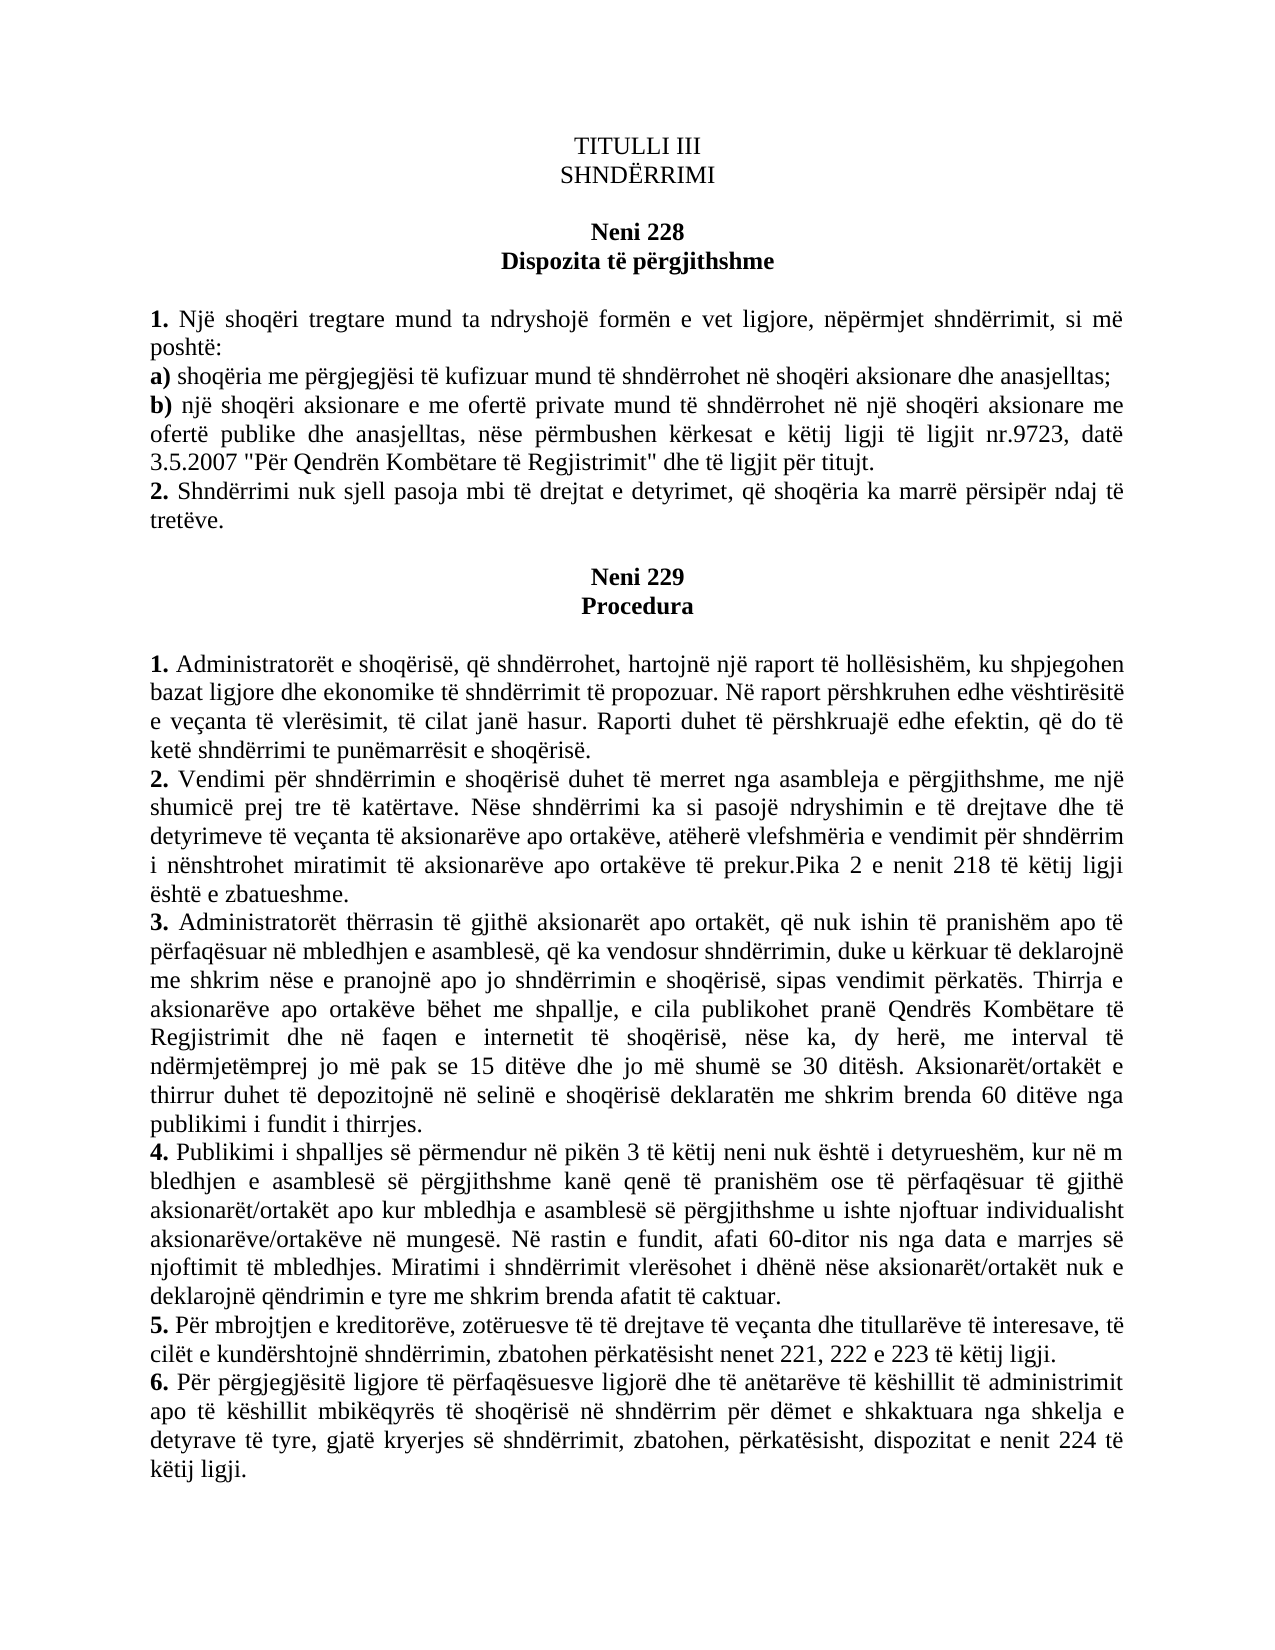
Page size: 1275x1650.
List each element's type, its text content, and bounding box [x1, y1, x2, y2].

text 5. Për mbrojtjen e kreditorëve, zotëruesve të të drejtave të veçanta dhe titullarëve të interesave, të cilët e kundërshtojnë shndërrimin, zbatohen përkatësisht nenet 221, 222 e 223 të këtij ligji. [150, 1310, 1125, 1367]
text Procedura [150, 591, 1125, 620]
text 1. Një shoqëri tregtare mund ta ndryshojë formën e vet ligjore, nëpërmjet shndërrimit, si më poshtë: [150, 304, 1125, 361]
text a) shoqëria me përgjegjësi të kufizuar mund të shndërrohet në shoqëri aksionare dhe anasjelltas; [150, 361, 1125, 390]
text SHNDËRRIMI [150, 160, 1125, 189]
text Neni 228 [150, 217, 1125, 246]
text 6. Për përgjegjësitë ligjore të përfaqësuesve ligjorë dhe të anëtarëve të këshillit të administrimit apo të këshillit mbikëqyrës të shoqërisë në shndërrim për dëmet e shkaktuara nga shkelja e detyrave të tyre, gjatë kryerjes së shndërrimit, zbatohen, përkatësisht, dispozitat e nenit 224 të këtij ligji. [150, 1367, 1125, 1482]
text 3. Administratorët thërrasin të gjithë aksionarët apo ortakët, që nuk ishin të pranishëm apo të përfaqësuar në mbledhjen e asamblesë, që ka vendosur shndërrimin, duke u kërkuar të deklarojnë me shkrim nëse e pranojnë apo jo shndërrimin e shoqërisë, sipas vendimit përkatës. Thirrja e aksionarëve apo ortakëve bëhet me shpallje, e cila publikohet pranë Qendrës Kombëtare të Regjistrimit dhe në faqen e internetit të shoqërisë, nëse ka, dy herë, me interval të ndërmjetëmprej jo më pak se 15 ditëve dhe jo më shumë se 30 ditësh. Aksionarët/ortakët e thirrur duhet të depozitojnë në selinë e shoqërisë deklaratën me shkrim brenda 60 ditëve nga publikimi i fundit i thirrjes. [150, 907, 1125, 1137]
text 4. Publikimi i shpalljes së përmendur në pikën 3 të këtij neni nuk është i detyrueshëm, kur në m bledhjen e asamblesë së përgjithshme kanë qenë të pranishëm ose të përfaqësuar të gjithë aksionarët/ortakët apo kur mbledhja e asamblesë së përgjithshme u ishte njoftuar individualisht aksionarëve/ortakëve në mungesë. Në rastin e fundit, afati 60-ditor nis nga data e marrjes së njoftimit të mbledhjes. Miratimi i shndërrimit vlerësohet i dhënë nëse aksionarët/ortakët nuk e deklarojnë qëndrimin e tyre me shkrim brenda afatit të caktuar. [150, 1137, 1125, 1310]
text TITULLI III [150, 131, 1125, 160]
text 2. Shndërrimi nuk sjell pasoja mbi të drejtat e detyrimet, që shoqëria ka marrë përsipër ndaj të tretëve. [150, 476, 1125, 534]
text b) një shoqëri aksionare e me ofertë private mund të shndërrohet në një shoqëri aksionare me ofertë publike dhe anasjelltas, nëse përmbushen kërkesat e këtij ligji të ligjit nr.9723, datë 3.5.2007 "Për Qendrën Kombëtare të Regjistrimit" dhe të ligjit për titujt. [150, 390, 1125, 476]
text 2. Vendimi për shndërrimin e shoqërisë duhet të merret nga asambleja e përgjithshme, me një shumicë prej tre të katërtave. Nëse shndërrimi ka si pasojë ndryshimin e të drejtave dhe të detyrimeve të veçanta të aksionarëve apo ortakëve, atëherë vlefshmëria e vendimit për shndërrim i nënshtrohet miratimit të aksionarëve apo ortakëve të prekur.Pika 2 e nenit 218 të këtij ligji është e zbatueshme. [150, 764, 1125, 907]
text Dispozita të përgjithshme [150, 246, 1125, 275]
text Neni 229 [150, 562, 1125, 591]
text 1. Administratorët e shoqërisë, që shndërrohet, hartojnë një raport të hollësishëm, ku shpjegohen bazat ligjore dhe ekonomike të shndërrimit të propozuar. Në raport përshkruhen edhe vështirësitë e veçanta të vlerësimit, të cilat janë hasur. Raporti duhet të përshkruajë edhe efektin, që do të ketë shndërrimi te punëmarrësit e shoqërisë. [150, 649, 1125, 764]
